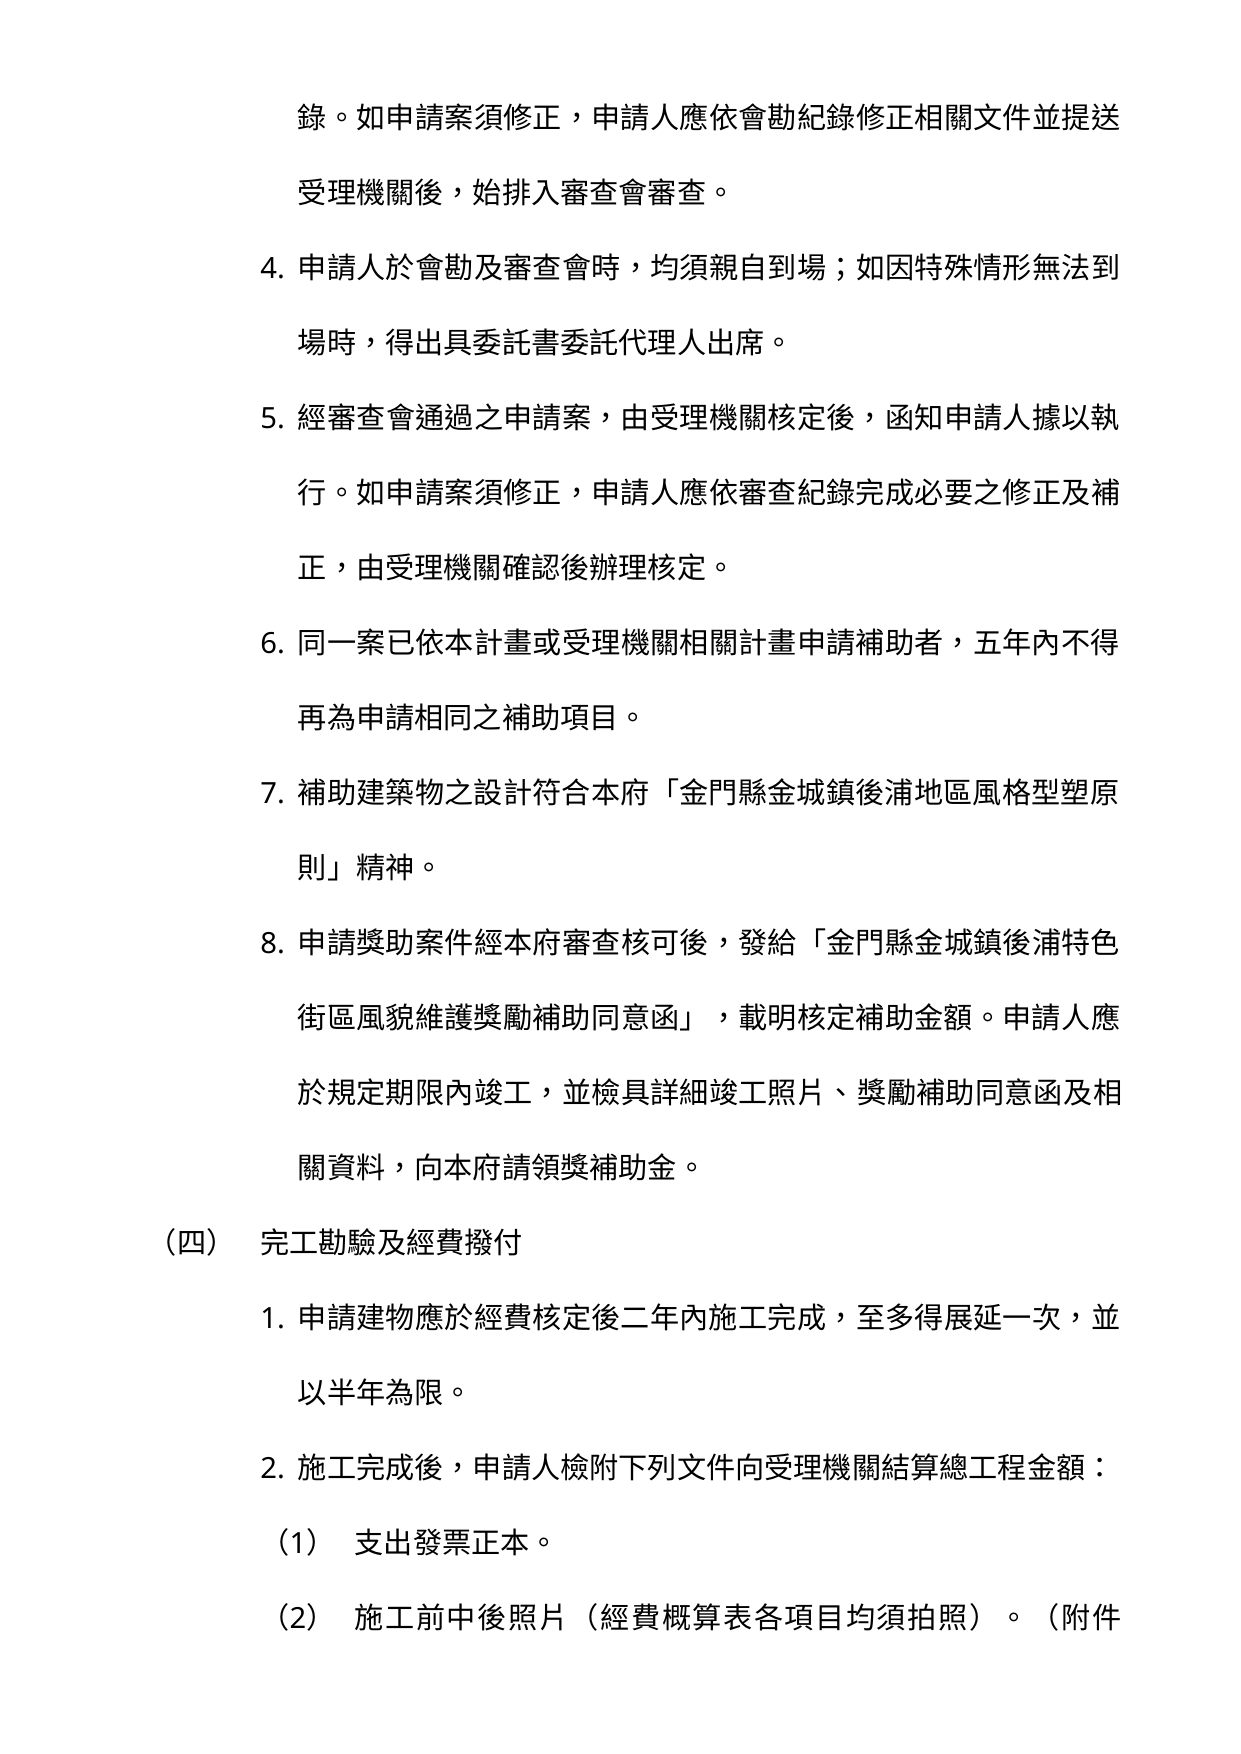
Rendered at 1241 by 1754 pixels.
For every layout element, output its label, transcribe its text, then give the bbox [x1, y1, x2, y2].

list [260, 78, 1122, 228]
list 經審查會通過之申請案，由受理機關核定後，函知申請人據以執行。如申請案須修正，申請人應依審查紀錄完成必要之修正及補正，由受理機關確認後辦理核定。 [260, 378, 1122, 603]
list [260, 1578, 1122, 1653]
list 支出發票正本。 [260, 1503, 1122, 1578]
list 施工完成後，申請人檢附下列文件向受理機關結算總工程金額： [260, 1428, 1122, 1503]
list 完工勘驗及經費撥付 [148, 1203, 1122, 1278]
list 申請人於會勘及審查會時，均須親自到場；如因特殊情形無法到場時，得出具委託書委託代理人出席。 [260, 228, 1122, 378]
list 補助建築物之設計符合本府「金門縣金城鎮後浦地區風格型塑原則」精神。 [260, 753, 1122, 903]
list 申請獎助案件經本府審查核可後，發給「金門縣金城鎮後浦特色街區風貌維護獎勵補助同意函」，載明核定補助金額。申請人應於規定期限內竣工，並檢具詳細竣工照片、獎勵補助同意函及相關資料，向本府請領獎補助金。 [260, 903, 1122, 1203]
list 申請建物應於經費核定後二年內施工完成，至多得展延一次，並以半年為限。 [260, 1278, 1122, 1428]
list 同一案已依本計畫或受理機關相關計畫申請補助者，五年內不得再為申請相同之補助項目。 [260, 603, 1122, 753]
